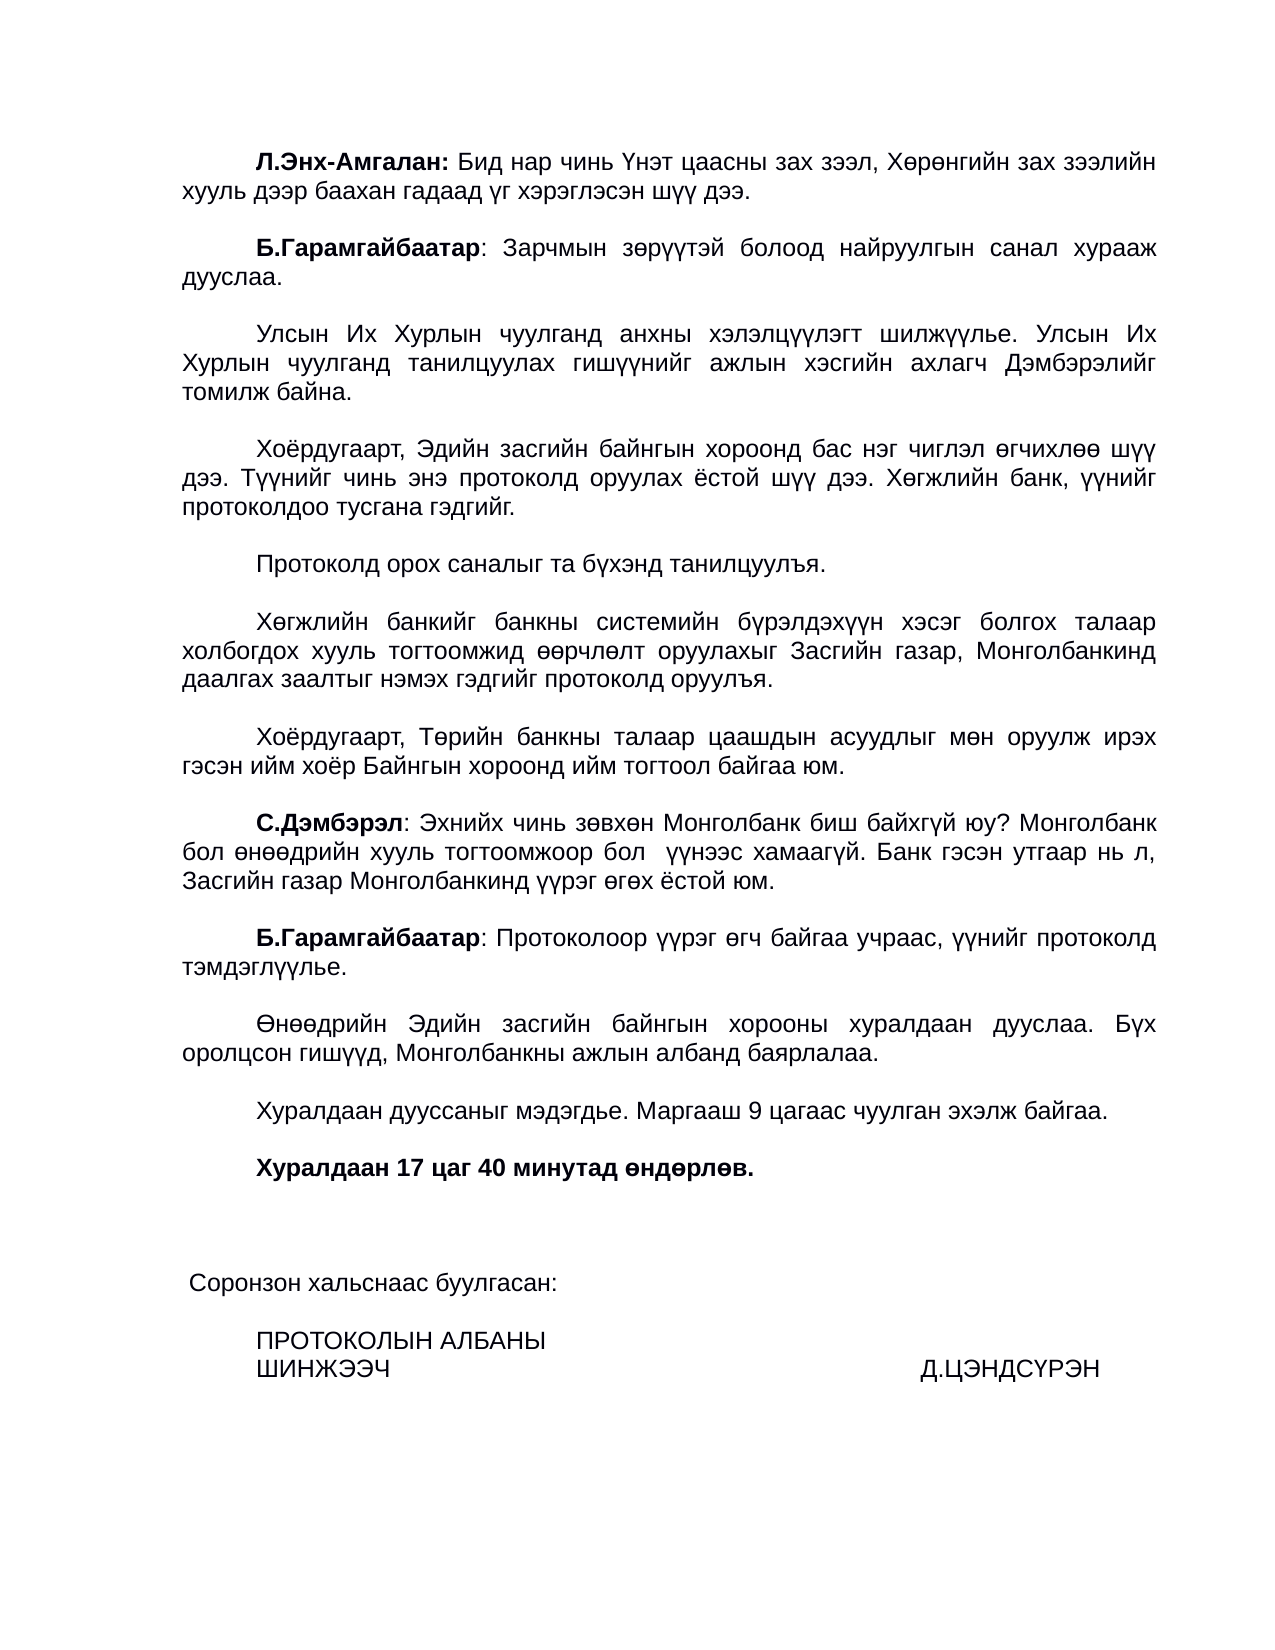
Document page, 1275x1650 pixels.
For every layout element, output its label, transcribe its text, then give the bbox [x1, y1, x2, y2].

text Соронзон хальснаас буулгасан: [182, 1268, 1157, 1297]
text Хөгжлийн банкийг банкны системийн бүрэлдэхүүн хэсэг болгох талаар холбогдох хууль тогтоомжид өөрчлөлт оруулахыг Засгийн газар, Монголбанкинд даалгах заалтыг нэмэх гэдгийг протоколд оруулъя. [182, 607, 1157, 693]
text ПРОТОКОЛЫН АЛБАНЫ [182, 1326, 1157, 1354]
text Л.Энх-Амгалан: Бид нар чинь Үнэт цаасны зах зээл, Хөрөнгийн зах зээлийн хууль дээр баахан гадаад үг хэрэглэсэн шүү дээ. [182, 147, 1157, 204]
text ШИНЖЭЭЧ Д.ЦЭНДСҮРЭН [182, 1354, 1157, 1383]
text Хуралдаан 17 цаг 40 минутад өндөрлөв. [182, 1153, 1157, 1182]
text Хоёрдугаарт, Эдийн засгийн байнгын хороонд бас нэг чиглэл өгчихлөө шүү дээ. Түүнийг чинь энэ протоколд оруулах ёстой шүү дээ. Хөгжлийн банк, үүнийг протоколдоо тусгана гэдгийг. [182, 434, 1157, 521]
text Б.Гарамгайбаатар: Протоколоор үүрэг өгч байгаа учраас, үүнийг протоколд тэмдэглүүлье. [182, 923, 1157, 981]
text С.Дэмбэрэл: Эхнийх чинь зөвхөн Монголбанк биш байхгүй юу? Монголбанк бол өнөөдрийн хууль тогтоомжоор бол үүнээс хамаагүй. Банк гэсэн утгаар нь л, Засгийн газар Монголбанкинд үүрэг өгөх ёстой юм. [182, 808, 1157, 894]
text Өнөөдрийн Эдийн засгийн байнгын хорооны хуралдаан дууслаа. Бүх оролцсон гишүүд, Монголбанкны ажлын албанд баярлалаа. [182, 1009, 1157, 1067]
text Б.Гарамгайбаатар: Зарчмын зөрүүтэй болоод найруулгын санал хурааж дууслаа. [182, 233, 1157, 291]
text Протоколд орох саналыг та бүхэнд танилцуулъя. [182, 549, 1157, 578]
text Улсын Их Хурлын чуулганд анхны хэлэлцүүлэгт шилжүүлье. Улсын Их Хурлын чуулганд танилцуулах гишүүнийг ажлын хэсгийн ахлагч Дэмбэрэлийг томилж байна. [182, 319, 1157, 406]
text Хуралдаан дууссаныг мэдэгдье. Маргааш 9 цагаас чуулган эхэлж байгаа. [182, 1096, 1157, 1124]
text Хоёрдугаарт, Төрийн банкны талаар цаашдын асуудлыг мөн оруулж ирэх гэсэн ийм хоёр Байнгын хороонд ийм тогтоол байгаа юм. [182, 722, 1157, 779]
